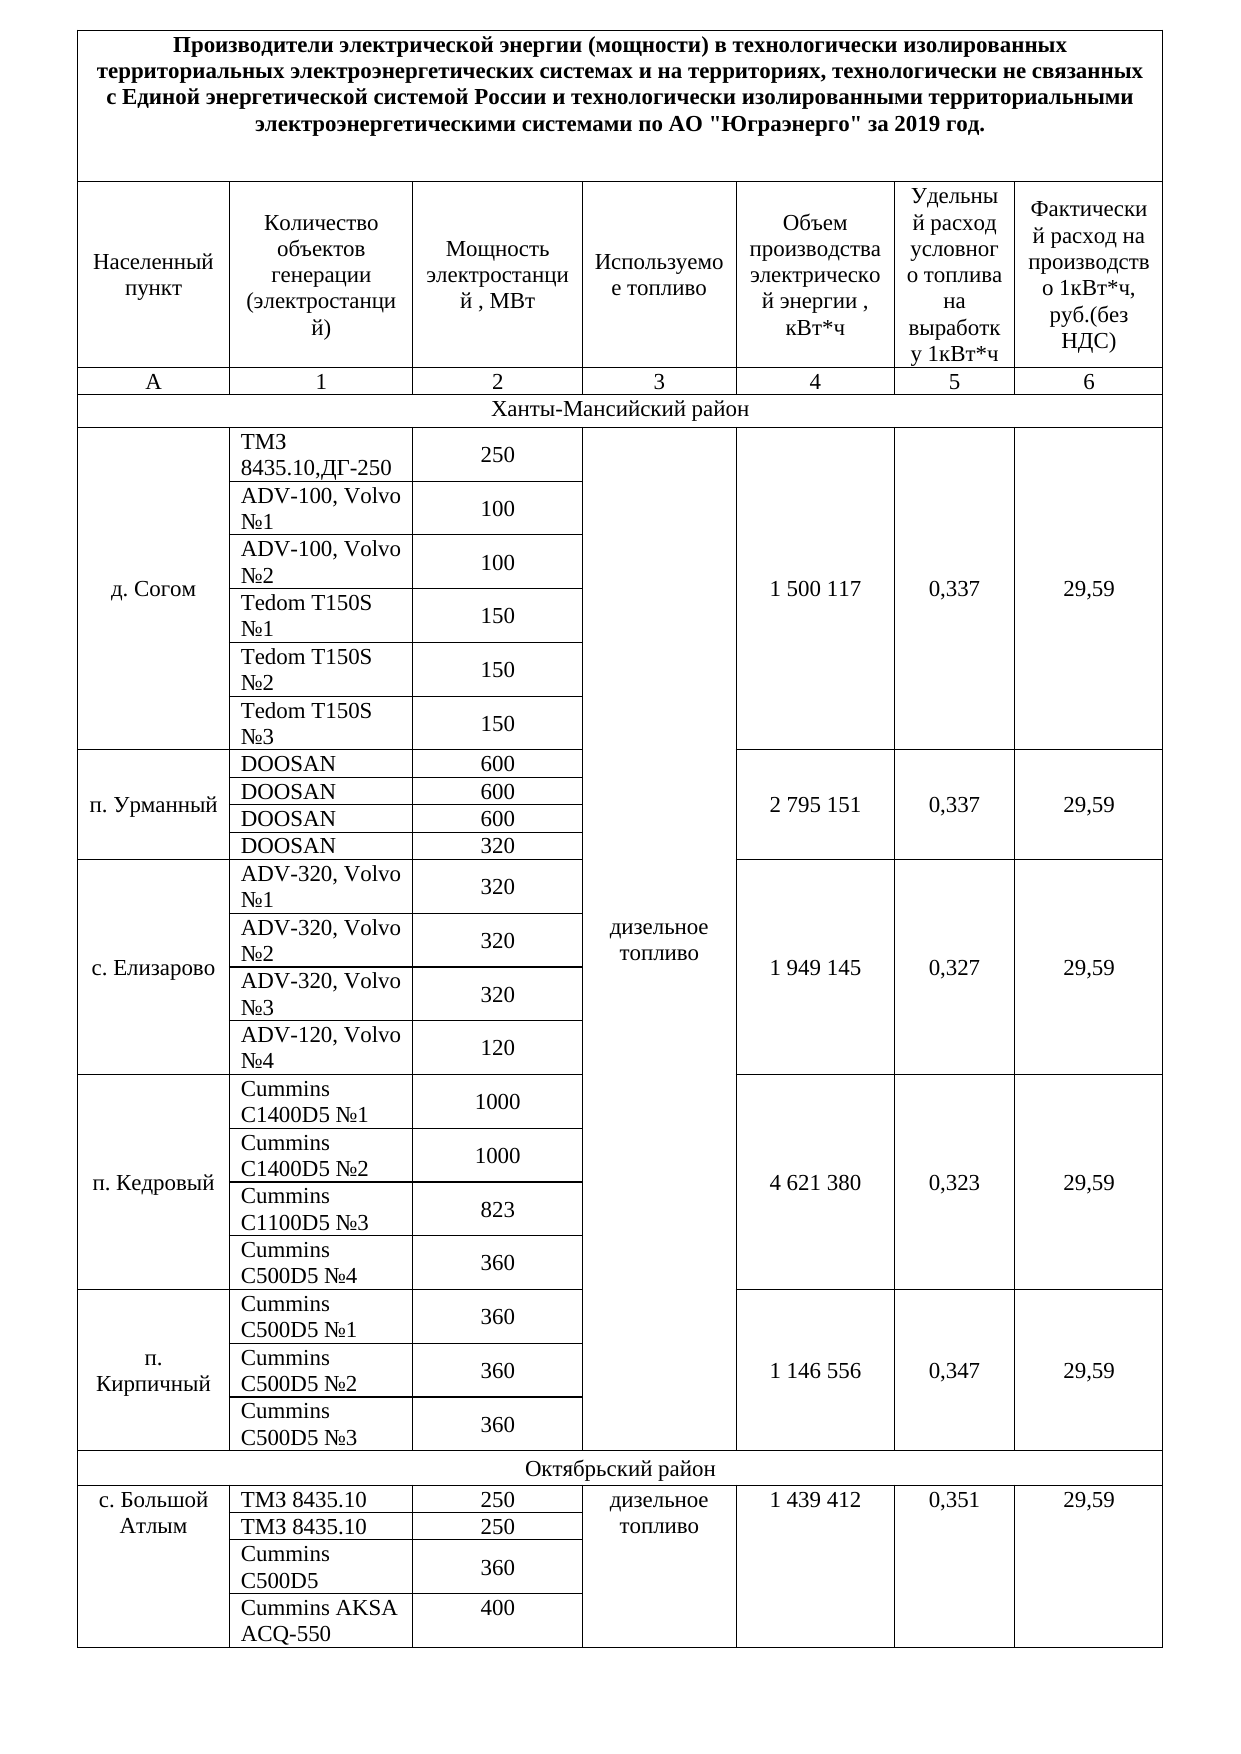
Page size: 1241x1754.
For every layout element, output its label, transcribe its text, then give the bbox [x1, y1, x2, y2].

table_cell 1 439 412 [737, 1486, 894, 1647]
table_cell Cummins C500D5 №3 [230, 1398, 412, 1450]
table_cell 1 146 556 [737, 1290, 894, 1450]
table_cell 0,337 [895, 750, 1014, 859]
table_cell ADV-320, Volvo №1 [230, 860, 412, 913]
table_cell Tedom T150S №3 [230, 697, 412, 749]
table_cell Tedom T150S №1 [230, 589, 412, 642]
table_cell 29,59 [1015, 860, 1162, 1074]
table_cell 400 [413, 1594, 582, 1647]
table_cell 0,337 [895, 428, 1014, 749]
table_cell Cummins C1400D5 №2 [230, 1129, 412, 1181]
table_cell Количество объектов генерации (электростанций) [230, 182, 412, 367]
table_cell Ханты-Мансийский район [78, 395, 1162, 427]
table_cell ТМЗ 8435.10 [230, 1513, 412, 1539]
table_cell ADV-120, Volvo №4 [230, 1021, 412, 1074]
table_cell 250 [413, 1513, 582, 1539]
table_cell А [78, 368, 229, 394]
table_cell 0,323 [895, 1075, 1014, 1289]
table_cell Cummins C1100D5 №3 [230, 1183, 412, 1235]
table_cell 29,59 [1015, 750, 1162, 859]
table_cell ADV-100, Volvo №2 [230, 535, 412, 588]
table_cell 0,327 [895, 860, 1014, 1074]
table_cell ADV-100, Volvo №1 [230, 482, 412, 534]
table_cell 120 [413, 1021, 582, 1074]
table_cell п. Урманный [78, 750, 229, 859]
table_cell Объем производства электрической энергии , кВт*ч [737, 182, 894, 367]
table_cell 5 [895, 368, 1014, 394]
table_cell 150 [413, 589, 582, 642]
table_cell Используемое топливо [583, 182, 736, 367]
table_cell Населенный пункт [78, 182, 229, 367]
table_cell Cummins C500D5 №1 [230, 1290, 412, 1343]
table_cell 100 [413, 482, 582, 534]
table_cell 4 621 380 [737, 1075, 894, 1289]
table_cell 29,59 [1015, 1075, 1162, 1289]
table_cell 600 [413, 778, 582, 804]
table_cell Фактический расход на производство 1кВт*ч, руб.(без НДС) [1015, 182, 1162, 367]
table_cell 29,59 [1015, 1486, 1162, 1647]
table_cell Удельный расход условного топлива на выработку 1кВт*ч [895, 182, 1014, 367]
table_cell Cummins AKSA ACQ-550 [230, 1594, 412, 1647]
table_cell 360 [413, 1540, 582, 1593]
table_cell Tedom T150S №2 [230, 643, 412, 696]
table_cell Мощность электростанций , МВт [413, 182, 582, 367]
table_cell 250 [413, 428, 582, 481]
table_cell 1000 [413, 1129, 582, 1181]
table_cell 1 949 145 [737, 860, 894, 1074]
table_cell ADV-320, Volvo №2 [230, 914, 412, 966]
table_cell 3 [583, 368, 736, 394]
table_header Производители электрической энергии (мощности) в технологически изолированных территориальных электроэнергетических системах и на территориях, технологически не связанных с Единой энергетической системой России и технологически изолированными территориальными электроэнергетическими системами по АО "Юграэнерго" за 2019 год. [78, 31, 1162, 181]
table_cell ТМЗ 8435.10,ДГ-250 [230, 428, 412, 481]
table_cell 320 [413, 833, 582, 859]
table_cell DOOSAN [230, 778, 412, 804]
table_cell DOOSAN [230, 833, 412, 859]
table_cell 1 [230, 368, 412, 394]
table_cell ТМЗ 8435.10 [230, 1486, 412, 1512]
table_cell 0,351 [895, 1486, 1014, 1647]
table_cell 150 [413, 697, 582, 749]
table_cell Cummins C500D5 [230, 1540, 412, 1593]
table_cell 29,59 [1015, 1290, 1162, 1450]
table_cell 6 [1015, 368, 1162, 394]
table_cell 360 [413, 1398, 582, 1450]
table_cell 4 [737, 368, 894, 394]
table_cell Cummins C500D5 №2 [230, 1344, 412, 1396]
table_cell п. Кирпичный [78, 1290, 229, 1450]
table_cell д. Согом [78, 428, 229, 749]
table_cell Cummins C500D5 №4 [230, 1236, 412, 1289]
table_cell 29,59 [1015, 428, 1162, 749]
table_cell 320 [413, 860, 582, 913]
table_cell 100 [413, 535, 582, 588]
table_cell с. Елизарово [78, 860, 229, 1074]
table_cell 2 795 151 [737, 750, 894, 859]
table_cell DOOSAN [230, 805, 412, 832]
table_cell 320 [413, 914, 582, 966]
table_cell 320 [413, 968, 582, 1020]
table_cell 823 [413, 1183, 582, 1235]
table_cell 360 [413, 1236, 582, 1289]
table_cell дизельное топливо [583, 428, 736, 1450]
table_cell 150 [413, 643, 582, 696]
table_cell с. Большой Атлым [78, 1486, 229, 1647]
table_cell ADV-320, Volvo №3 [230, 968, 412, 1020]
table_cell п. Кедровый [78, 1075, 229, 1289]
table_cell 360 [413, 1344, 582, 1396]
table_cell 600 [413, 805, 582, 832]
table_cell дизельное топливо [583, 1486, 736, 1647]
table_cell DOOSAN [230, 750, 412, 777]
table_cell 360 [413, 1290, 582, 1343]
table_cell 600 [413, 750, 582, 777]
table_cell 1 500 117 [737, 428, 894, 749]
table_cell 1000 [413, 1075, 582, 1128]
table_cell 0,347 [895, 1290, 1014, 1450]
table_cell 250 [413, 1486, 582, 1512]
table_cell Cummins C1400D5 №1 [230, 1075, 412, 1128]
table_cell Октябрьский район [78, 1451, 1162, 1484]
table_cell 2 [413, 368, 582, 394]
